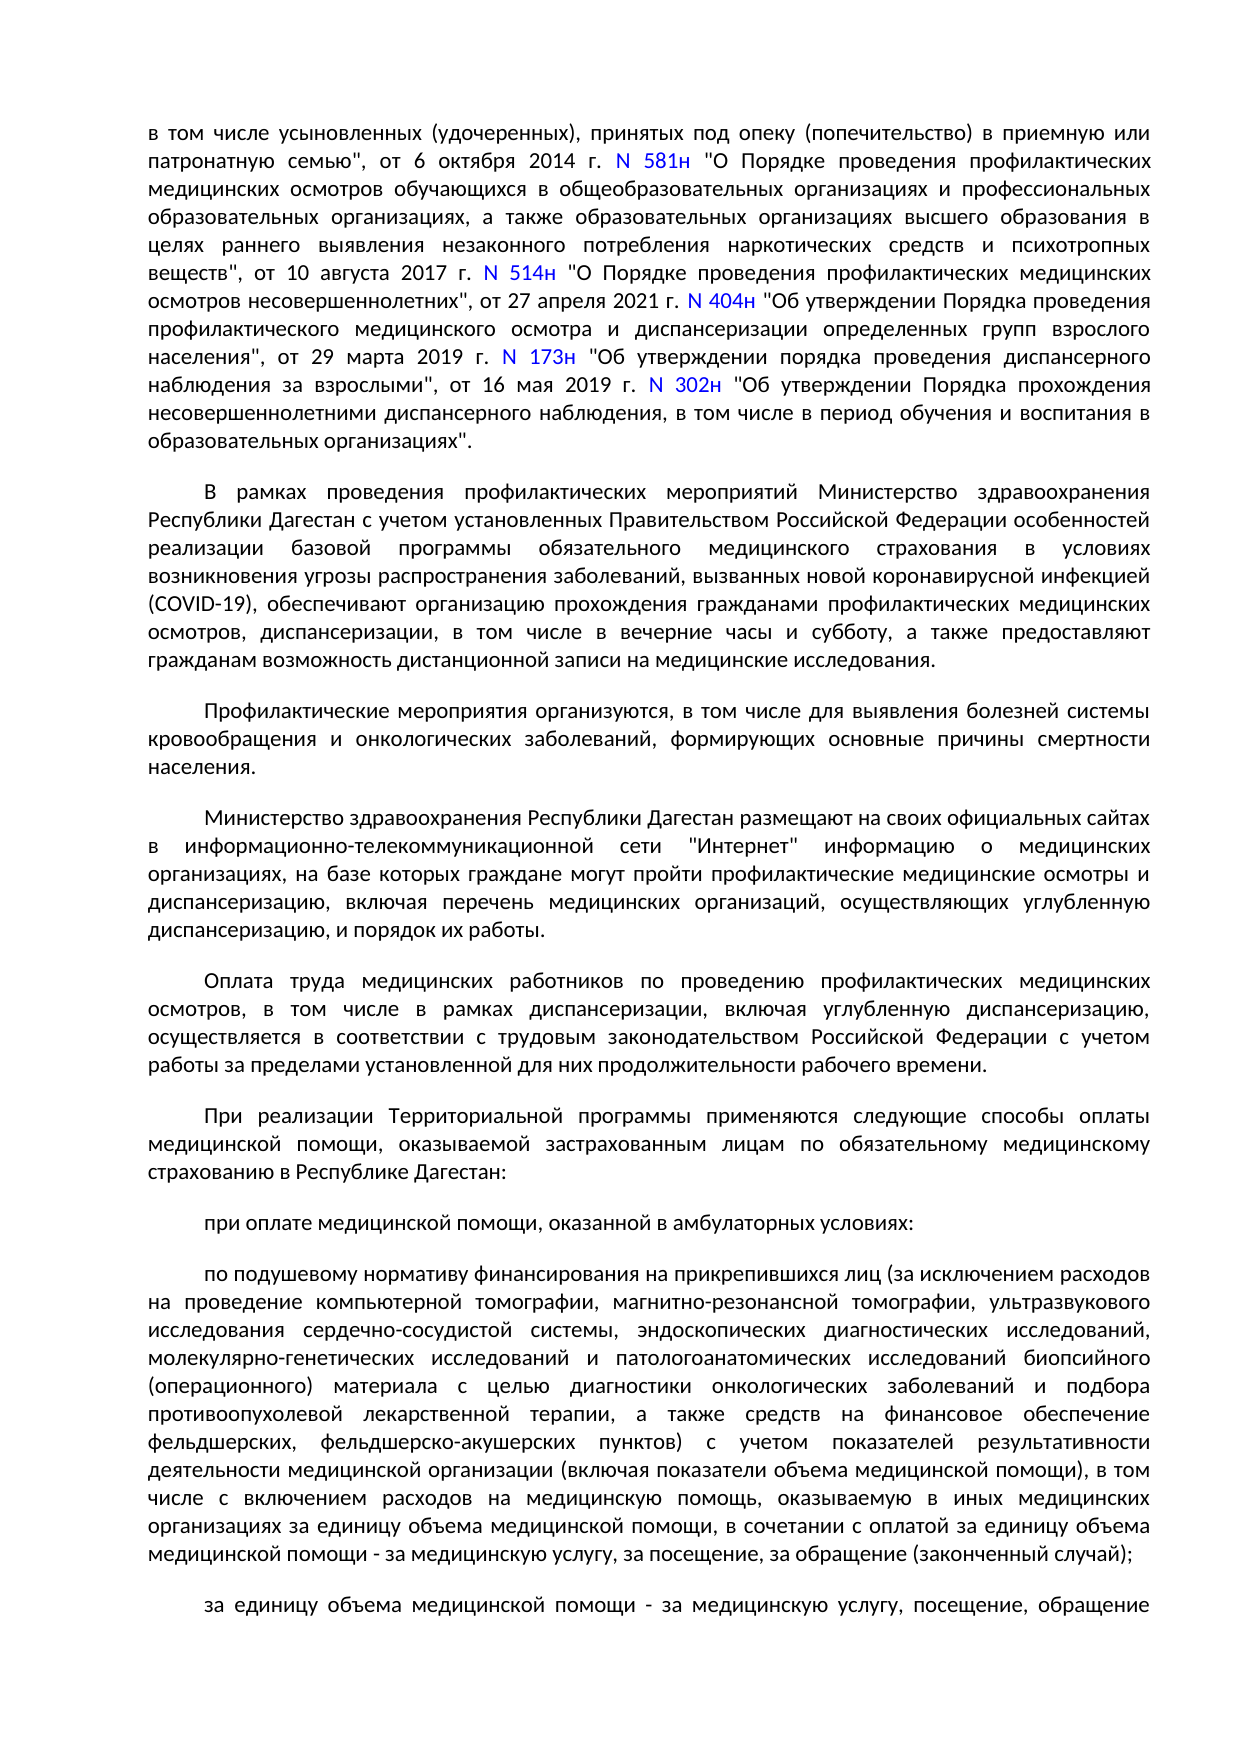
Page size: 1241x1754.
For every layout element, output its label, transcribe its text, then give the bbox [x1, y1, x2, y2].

text При реализации Территориальной программы применяются следующие способы оплаты медицинской помощи, оказываемой застрахованным лицам по обязательному медицинскому страхованию в Республике Дагестан: [148, 1101, 1152, 1185]
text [148, 118, 1152, 454]
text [148, 1590, 1152, 1618]
text по подушевому нормативу финансирования на прикрепившихся лиц (за исключением расходов на проведение компьютерной томографии, магнитно-резонансной томографии, ультразвукового исследования сердечно-сосудистой системы, эндоскопических диагностических исследований, молекулярно-генетических исследований и патологоанатомических исследований биопсийного (операционного) материала с целью диагностики онкологических заболеваний и подбора противоопухолевой лекарственной терапии, а также средств на финансовое обеспечение фельдшерских, фельдшерско-акушерских пунктов) с учетом показателей результативности деятельности медицинской организации (включая показатели объема медицинской помощи), в том числе с включением расходов на медицинскую помощь, оказываемую в иных медицинских организациях за единицу объема медицинской помощи, в сочетании с оплатой за единицу объема медицинской помощи - за медицинскую услугу, за посещение, за обращение (законченный случай); [148, 1259, 1152, 1567]
text Министерство здравоохранения Республики Дагестан размещают на своих официальных сайтах в информационно-телекоммуникационной сети "Интернет" информацию о медицинских организациях, на базе которых граждане могут пройти профилактические медицинские осмотры и диспансеризацию, включая перечень медицинских организаций, осуществляющих углубленную диспансеризацию, и порядок их работы. [148, 803, 1152, 943]
text Профилактические мероприятия организуются, в том числе для выявления болезней системы кровообращения и онкологических заболеваний, формирующих основные причины смертности населения. [148, 696, 1152, 780]
text при оплате медицинской помощи, оказанной в амбулаторных условиях: [148, 1208, 1152, 1236]
text Оплата труда медицинских работников по проведению профилактических медицинских осмотров, в том числе в рамках диспансеризации, включая углубленную диспансеризацию, осуществляется в соответствии с трудовым законодательством Российской Федерации с учетом работы за пределами установленной для них продолжительности рабочего времени. [148, 966, 1152, 1078]
text В рамках проведения профилактических мероприятий Министерство здравоохранения Республики Дагестан с учетом установленных Правительством Российской Федерации особенностей реализации базовой программы обязательного медицинского страхования в условиях возникновения угрозы распространения заболеваний, вызванных новой коронавирусной инфекцией (COVID-19), обеспечивают организацию прохождения гражданами профилактических медицинских осмотров, диспансеризации, в том числе в вечерние часы и субботу, а также предоставляют гражданам возможность дистанционной записи на медицинские исследования. [148, 477, 1152, 673]
